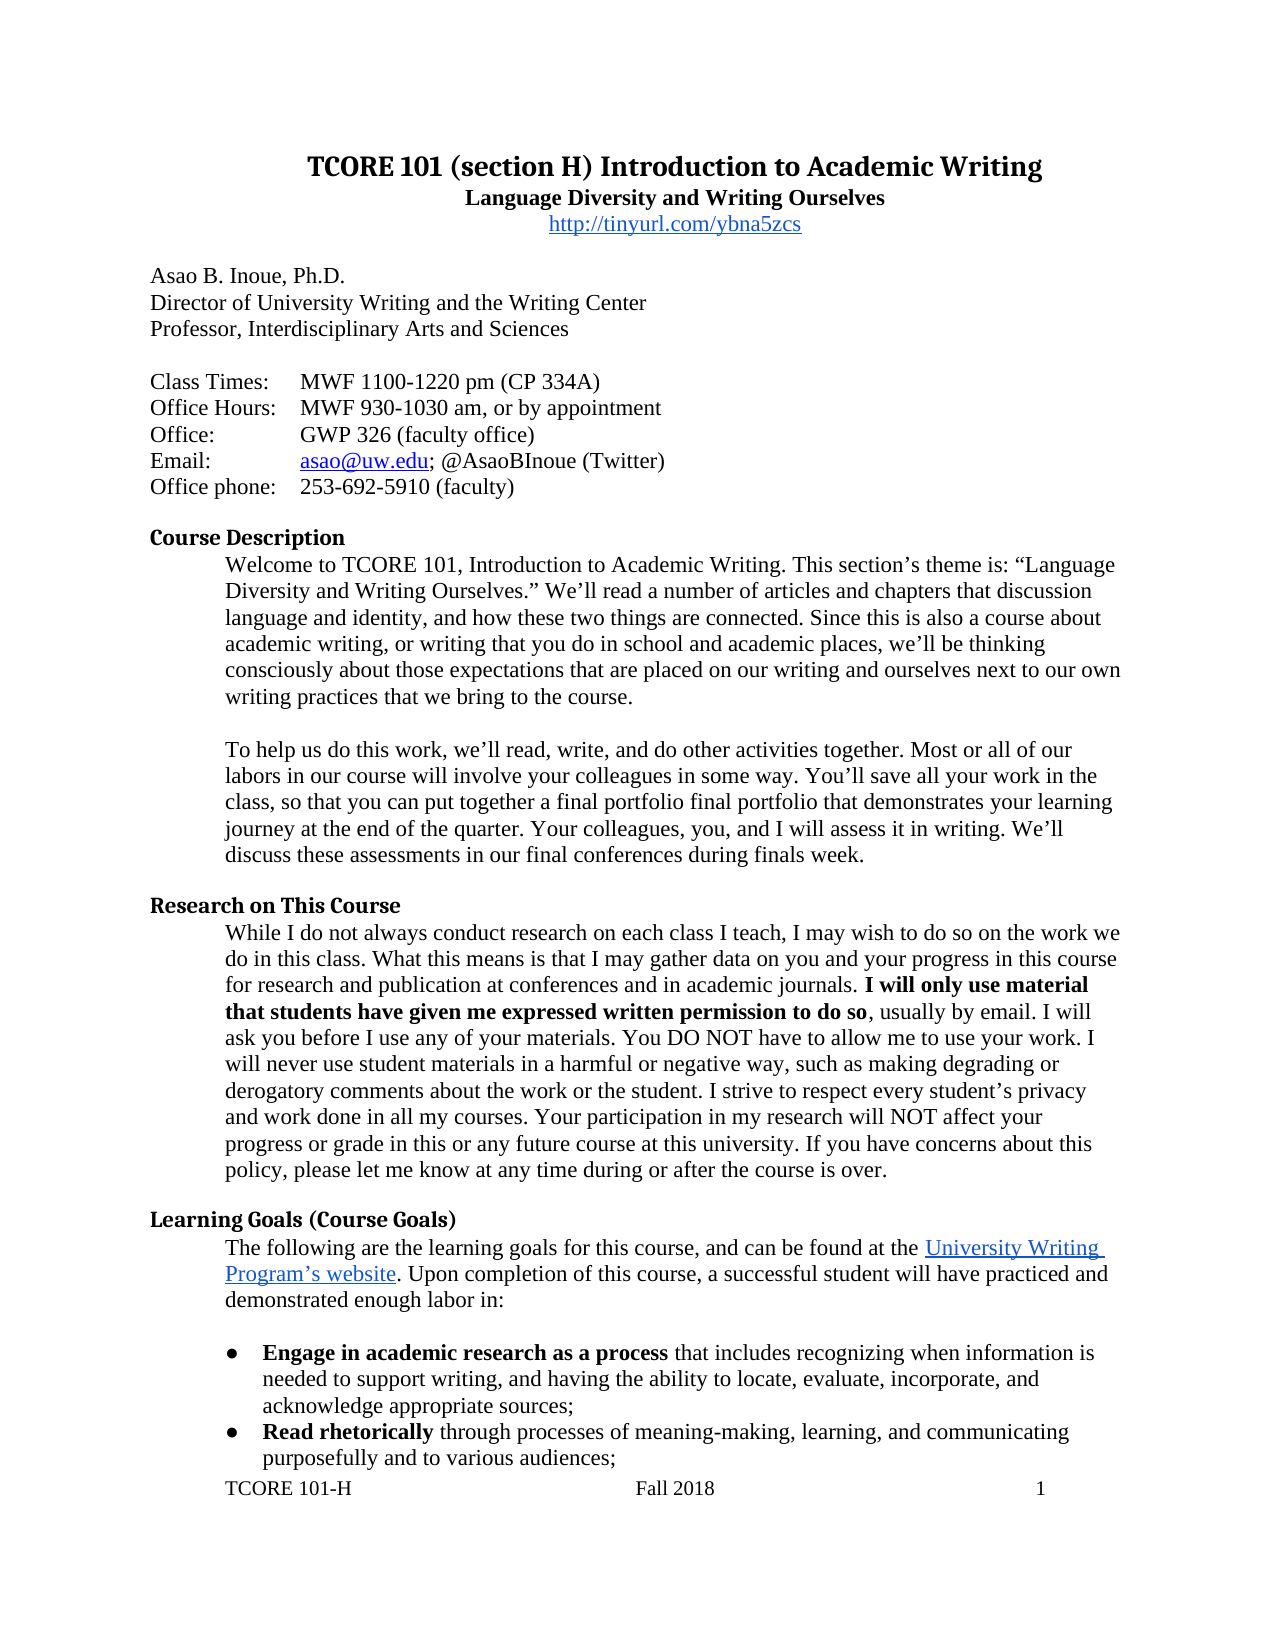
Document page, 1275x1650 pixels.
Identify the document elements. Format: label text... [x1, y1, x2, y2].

text Office: GWP 326 (faculty office) [150, 421, 1125, 447]
text Director of University Writing and the Writing Center [150, 289, 1125, 315]
subtitle Course Description [150, 525, 1125, 551]
list Read rhetorically through processes of meaning-making, learning, and communicating purposefully and to various audiences; [225, 1418, 1125, 1471]
text Email: asao@uw.edu; @AsaoBInoue (Twitter) [150, 447, 1125, 473]
text Office Hours: MWF 930-1030 am, or by appointment [150, 394, 1125, 421]
text To help us do this work, we’ll read, write, and do other activities together. Most or all of our labors in our course will involve your colleagues in some way. You’ll save all your work in the class, so that you can put together a final portfolio final portfolio that demonstrates your learning journey at the end of the quarter. Your colleagues, you, and I will assess it in writing. We’ll discuss these assessments in our final conferences during finals week. [225, 736, 1125, 867]
list Engage in academic research as a process that includes recognizing when information is needed to support writing, and having the ability to locate, evaluate, incorporate, and acknowledge appropriate sources; [225, 1339, 1125, 1418]
text http://tinyurl.com/ybna5zcs [225, 210, 1125, 236]
text Welcome to TCORE 101, Introduction to Academic Writing. This section’s theme is: “Language Diversity and Writing Ourselves.” We’ll read a number of articles and chapters that discussion language and identity, and how these two things are connected. Since this is also a course about academic writing, or writing that you do in school and academic places, we’ll be thinking consciously about those expectations that are placed on our writing and ourselves next to our own writing practices that we bring to the course. [225, 551, 1125, 709]
text Office phone: 253-692-5910 (faculty) [150, 473, 1125, 500]
text While I do not always conduct research on each class I teach, I may wish to do so on the work we do in this class. What this means is that I may gather data on you and your progress in this course for research and publication at conferences and in academic journals. I will only use material that students have given me expressed written permission to do so, usually by email. I will ask you before I use any of your materials. You DO NOT have to allow me to use your work. I will never use student materials in a harmful or negative way, such as making degrading or derogatory comments about the work or the student. I strive to respect every student’s privacy and work done in all my courses. Your participation in my research will NOT affect your progress or grade in this or any future course at this university. If you have concerns about this policy, please let me know at any time during or after the course is over. [225, 919, 1125, 1182]
text Asao B. Inoue, Ph.D. [150, 263, 1125, 289]
text The following are the learning goals for this course, and can be found at the University Writing Program’s website. Upon completion of this course, a successful student will have practiced and demonstrated enough labor in: [225, 1234, 1125, 1313]
text Language Diversity and Writing Ourselves [225, 183, 1125, 210]
subtitle Research on This Course [150, 892, 1125, 919]
text Professor, Interdisciplinary Arts and Sciences [150, 315, 1125, 342]
subtitle Learning Goals (Course Goals) [150, 1207, 1125, 1234]
subtitle TCORE 101 (section H) Introduction to Academic Writing [225, 150, 1125, 183]
text Class Times: MWF 1100-1220 pm (CP 334A) [150, 368, 1125, 394]
